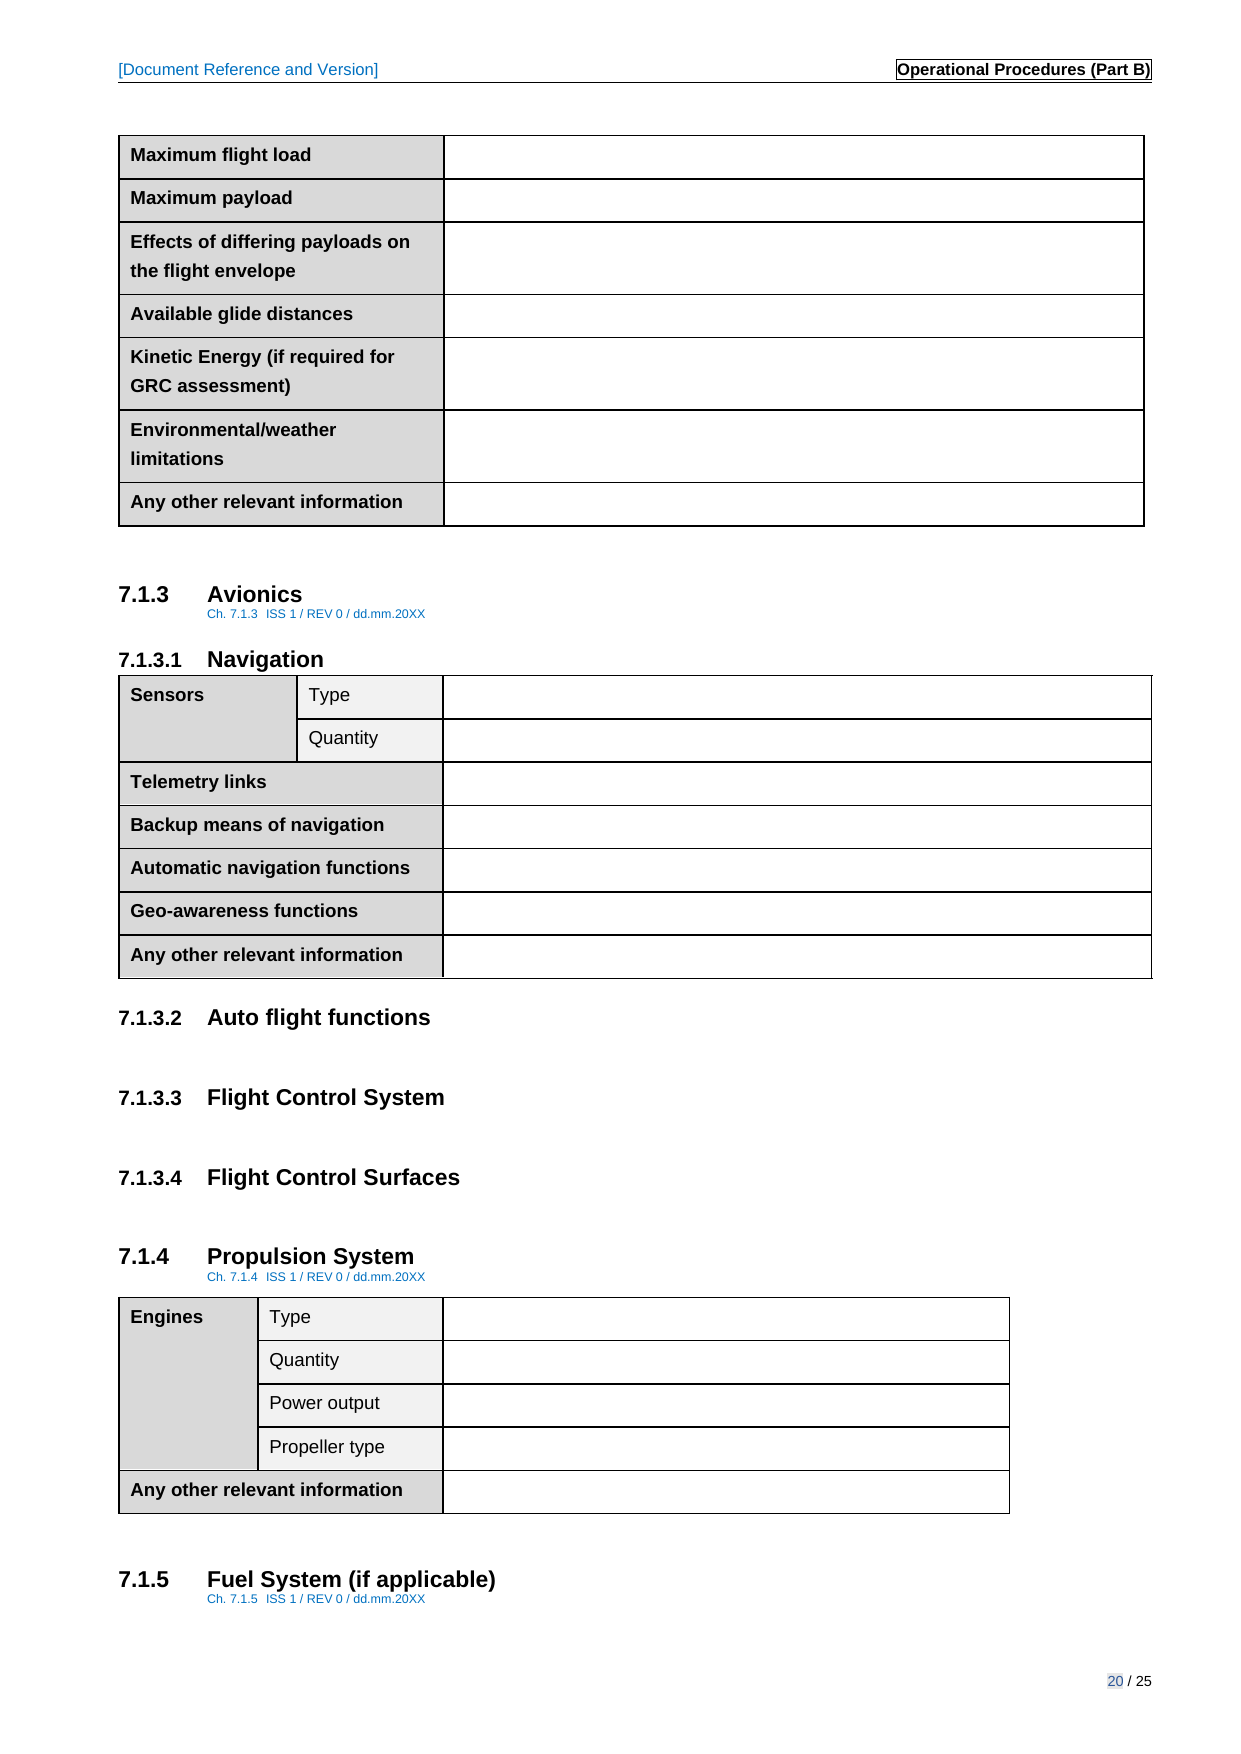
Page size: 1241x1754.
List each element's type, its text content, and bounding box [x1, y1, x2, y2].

table_cell Quantity [298, 720, 442, 761]
table_cell Power output [259, 1385, 442, 1426]
table_cell [445, 136, 1143, 178]
table_cell [444, 893, 1151, 934]
table_cell [444, 806, 1151, 848]
table_cell Geo-awareness functions [120, 893, 442, 934]
table_cell Available glide distances [120, 295, 443, 337]
table_header Type [259, 1298, 442, 1340]
text Ch. 7.1.5 ISS 1 / REV 0 / dd.mm.20XX [118, 1592, 1152, 1606]
text Ch. 7.1.3 ISS 1 / REV 0 / dd.mm.20XX [118, 607, 1152, 621]
table_cell Backup means of navigation [120, 806, 442, 848]
table_cell [445, 483, 1143, 525]
table_cell Any other relevant information [120, 936, 442, 977]
subtitle Navigation [118, 646, 1152, 673]
table_header [444, 1298, 1009, 1340]
table_cell [444, 849, 1151, 891]
table_cell [444, 1385, 1009, 1426]
table_cell Kinetic Energy (if required for GRC assessment) [120, 338, 443, 409]
table_cell [444, 1428, 1009, 1469]
table_cell [445, 411, 1143, 482]
table_cell Quantity [259, 1341, 442, 1383]
table_header Engines [120, 1298, 257, 1469]
table_cell [445, 223, 1143, 294]
subtitle Propulsion System [118, 1243, 1152, 1270]
table_cell Effects of differing payloads on the flight envelope [120, 223, 443, 294]
table_cell Any other relevant information [120, 483, 443, 525]
table_cell [445, 338, 1143, 409]
table_cell Environmental/weather limitations [120, 411, 443, 482]
subtitle Avionics [118, 581, 1152, 607]
subtitle Auto flight functions [118, 1004, 1152, 1030]
table_cell [444, 936, 1151, 977]
table_cell [445, 180, 1143, 221]
table_header [444, 676, 1151, 718]
table_cell [444, 1471, 1009, 1513]
table_header Sensors [120, 676, 296, 761]
subtitle Flight Control System [118, 1084, 1152, 1110]
table_cell Propeller type [259, 1428, 442, 1469]
subtitle Flight Control Surfaces [118, 1163, 1152, 1190]
subtitle Fuel System (if applicable) [118, 1566, 1152, 1592]
table_cell Maximum flight load [120, 136, 443, 178]
table_cell [445, 295, 1143, 337]
table_cell [444, 763, 1151, 804]
table_cell Automatic navigation functions [120, 849, 442, 891]
table_cell Maximum payload [120, 180, 443, 221]
table_header Type [298, 676, 442, 718]
table_cell [444, 1341, 1009, 1383]
text Ch. 7.1.4 ISS 1 / REV 0 / dd.mm.20XX [118, 1270, 1152, 1284]
table_cell Telemetry links [120, 763, 442, 804]
table_cell Any other relevant information [120, 1471, 442, 1513]
table_cell [444, 720, 1151, 761]
